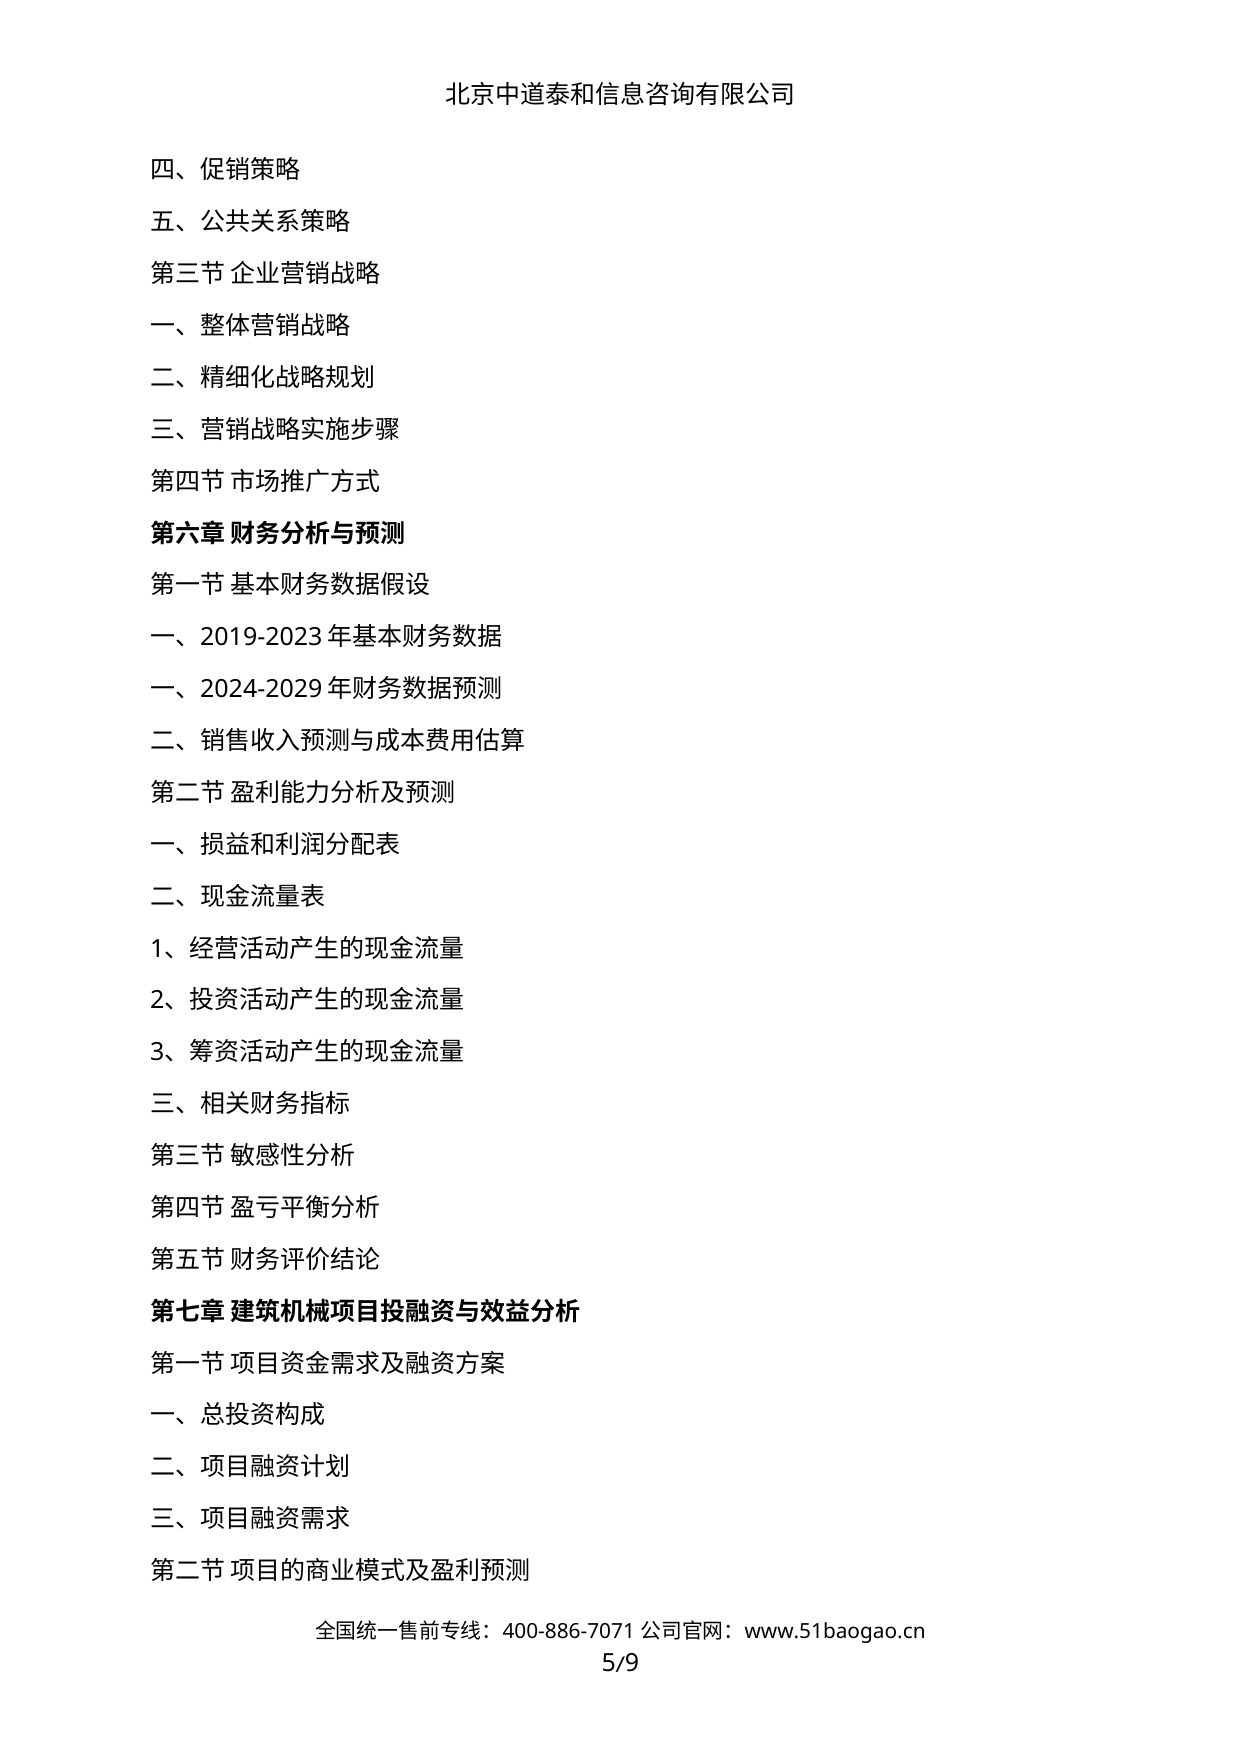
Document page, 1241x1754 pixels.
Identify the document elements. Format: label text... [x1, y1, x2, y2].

text 二、项目融资计划 [150, 1447, 1090, 1483]
text 二、现金流量表 [150, 876, 1090, 912]
text 三、项目融资需求 [150, 1499, 1090, 1535]
text 第三节 企业营销战略 [150, 254, 1090, 290]
text 1、经营活动产生的现金流量 [150, 928, 1090, 964]
text 三、相关财务指标 [150, 1084, 1090, 1120]
text 一、整体营销战略 [150, 306, 1090, 342]
text 一、2019-2023年基本财务数据 [150, 617, 1090, 653]
text 二、精细化战略规划 [150, 357, 1090, 394]
text 二、销售收入预测与成本费用估算 [150, 721, 1090, 757]
text 一、总投资构成 [150, 1395, 1090, 1431]
text 第一节 基本财务数据假设 [150, 565, 1090, 601]
text 第一节 项目资金需求及融资方案 [150, 1343, 1090, 1379]
text 第二节 项目的商业模式及盈利预测 [150, 1551, 1090, 1587]
text 第七章 建筑机械项目投融资与效益分析 [150, 1291, 1090, 1327]
text 第六章 财务分析与预测 [150, 513, 1090, 549]
text 一、损益和利润分配表 [150, 824, 1090, 861]
text 2、投资活动产生的现金流量 [150, 980, 1090, 1016]
text 四、促销策略 [150, 150, 1090, 186]
text 五、公共关系策略 [150, 202, 1090, 238]
text 三、营销战略实施步骤 [150, 409, 1090, 446]
text 第四节 市场推广方式 [150, 461, 1090, 497]
text 第二节 盈利能力分析及预测 [150, 772, 1090, 809]
text 第四节 盈亏平衡分析 [150, 1187, 1090, 1224]
text 第五节 财务评价结论 [150, 1239, 1090, 1276]
text 3、筹资活动产生的现金流量 [150, 1032, 1090, 1068]
text 一、2024-2029年财务数据预测 [150, 669, 1090, 705]
text 第三节 敏感性分析 [150, 1136, 1090, 1172]
